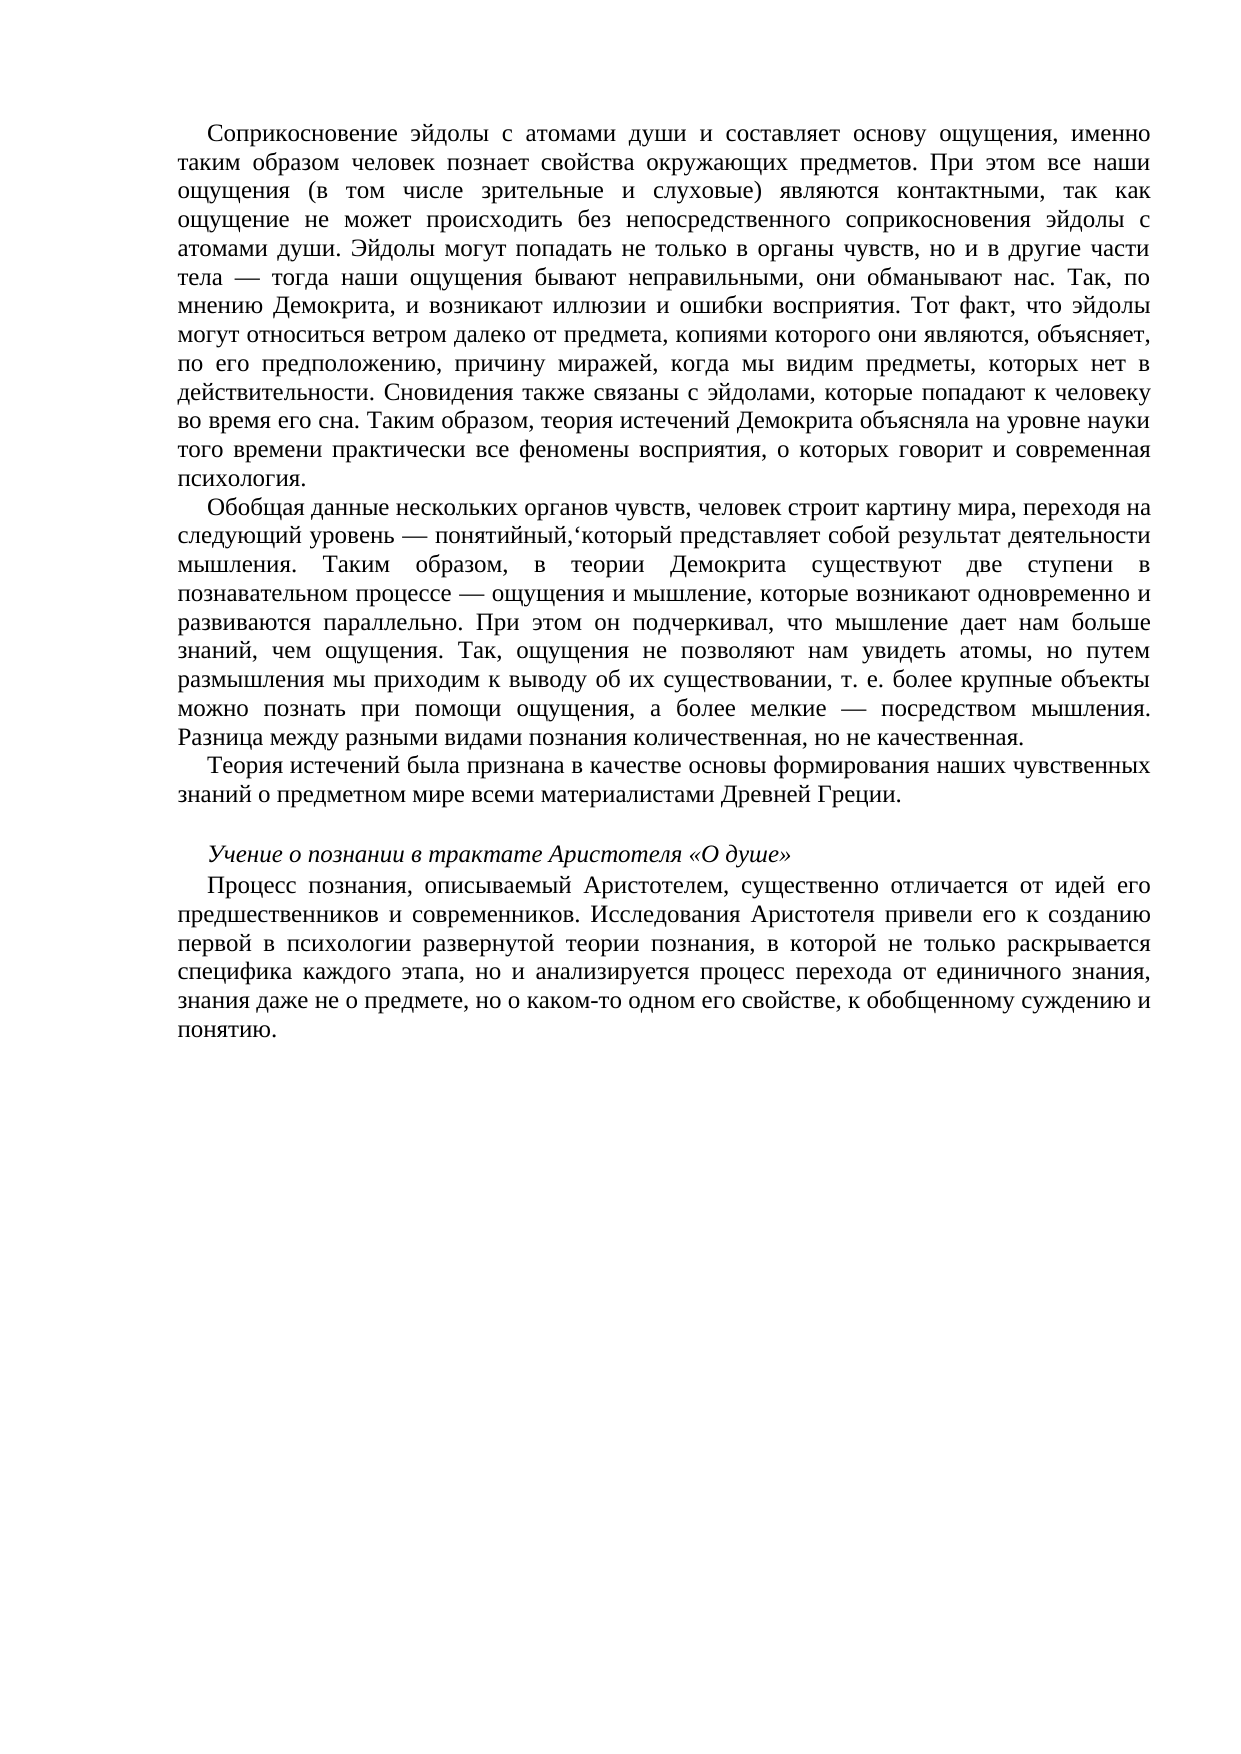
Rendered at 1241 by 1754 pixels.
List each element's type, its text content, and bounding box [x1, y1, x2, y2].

text Соприкосновение эйдолы с атомами души и составляет основу ощущения, именно таким образом человек познает свойства окружающих предметов. При этом все наши ощущения (в том числе зрительные и слуховые) являются контактными, так как ощущение не может происходить без непосредственного соприкосновения эйдолы с атомами души. Эйдолы могут попадать не только в органы чувств, но и в другие части тела — тогда наши ощущения бывают неправильными, они обманывают нас. Так, по мнению Демокрита, и возникают иллюзии и ошибки восприятия. Тот факт, что эйдолы могут относиться ветром далеко от предмета, копиями которого они являются, объясняет, по его предположению, причину миражей, когда мы видим предметы, которых нет в действительности. Сновидения также связаны с эйдолами, которые попадают к человеку во время его сна. Таким образом, теория истечений Демокрита объясняла на уровне науки того времени практически все феномены восприятия, о которых говорит и современная психология. [177, 118, 1152, 492]
text Процесс познания, описываемый Аристотелем, существенно отличается от идей его предшественников и современников. Исследования Аристотеля привели его к созданию первой в психологии развернутой теории познания, в которой не только раскрывается специфика каждого этапа, но и анализируется процесс перехода от единичного знания, знания даже не о предмете, но о каком-то одном его свойстве, к обобщенному суждению и понятию. [177, 870, 1152, 1043]
subtitle Учение о познании в трактате Аристотеля «О душе» [177, 839, 1152, 868]
text Теория истечений была признана в качестве основы формирования наших чувственных знаний о предметном мире всеми материалистами Древней Греции. [177, 751, 1152, 808]
text Обобщая данные нескольких органов чувств, человек строит картину мира, переходя на следующий уровень — понятийный,‘который представляет собой результат деятельности мышления. Таким образом, в теории Демокрита существуют две ступени в познавательном процессе — ощущения и мышление, которые возникают одновременно и развиваются параллельно. При этом он подчеркивал, что мышление дает нам больше знаний, чем ощущения. Так, ощущения не позволяют нам увидеть атомы, но путем размышления мы приходим к выводу об их существовании, т. е. более крупные объекты можно познать при помощи ощущения, а более мелкие — посредством мышления. Разница между разными видами познания количественная, но не качественная. [177, 492, 1152, 751]
